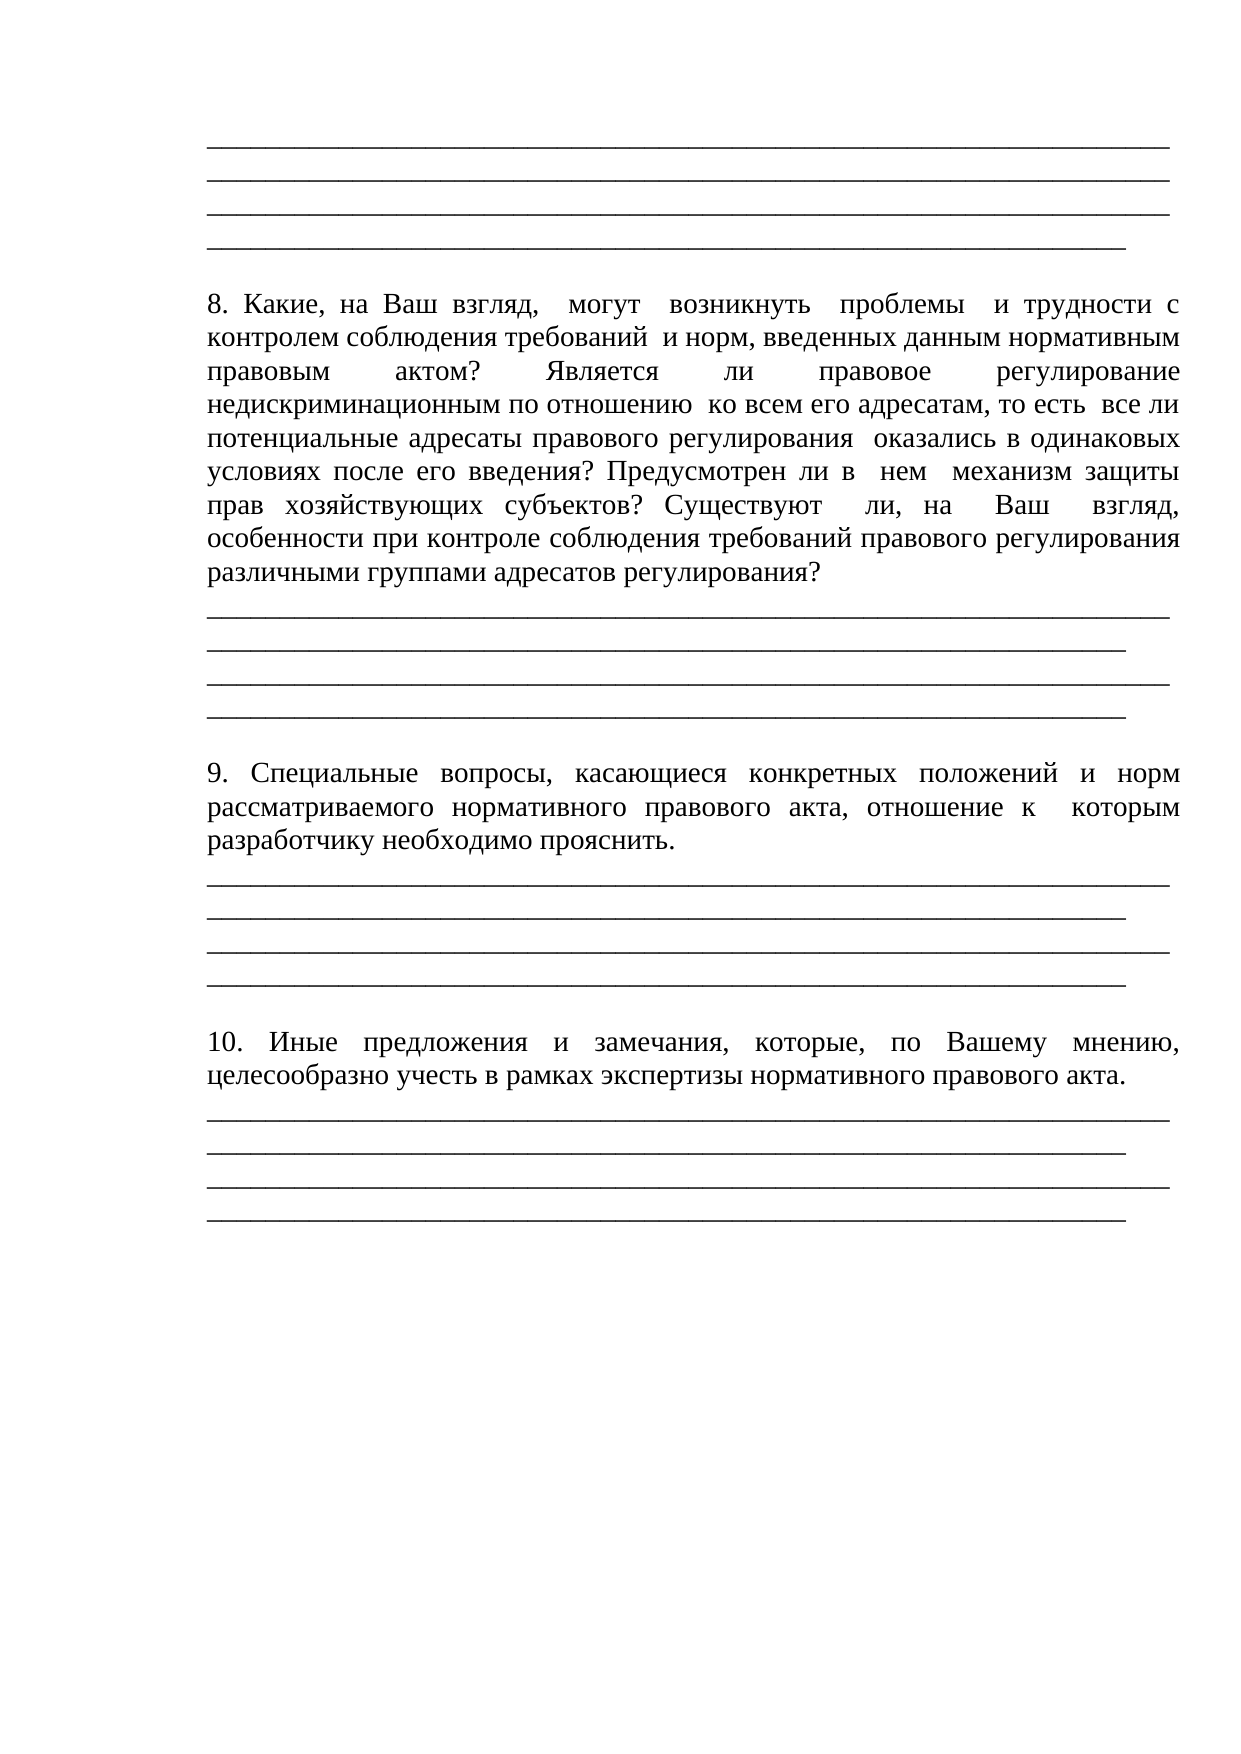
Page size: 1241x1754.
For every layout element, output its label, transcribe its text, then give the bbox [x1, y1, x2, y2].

text _________________________________________________________________________________________________________________________________ [207, 856, 1181, 923]
text 10. Иные предложения и замечания, которые, по Вашему мнению, целесообразно учесть в рамках экспертизы нормативного правового акта. [207, 1024, 1181, 1091]
text 9. Специальные вопросы, касающиеся конкретных положений и норм рассматриваемого нормативного правового акта, отношение к которым разработчику необходимо прояснить. [207, 755, 1181, 856]
text _________________________________________________________________________________________________________________________________ [207, 588, 1181, 655]
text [207, 152, 1181, 185]
text _________________________________________________________________________________________________________________________________ [207, 1158, 1181, 1225]
text _________________________________________________________________________________________________________________________________ [207, 655, 1181, 722]
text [207, 118, 1181, 152]
text _________________________________________________________________________________________________________________________________ [207, 185, 1181, 252]
text 8. Какие, на Ваш взгляд, могут возникнуть проблемы и трудности с контролем соблюдения требований и норм, введенных данным нормативным правовым актом? Является ли правовое регулирование недискриминационным по отношению ко всем его адресатам, то есть все ли потенциальные адресаты правового регулирования оказались в одинаковых условиях после его введения? Предусмотрен ли в нем механизм защиты прав хозяйствующих субъектов? Существуют ли, на Ваш взгляд, особенности при контроле соблюдения требований правового регулирования различными группами адресатов регулирования? [207, 286, 1181, 588]
text _________________________________________________________________________________________________________________________________ [207, 923, 1181, 990]
text _________________________________________________________________________________________________________________________________ [207, 1091, 1181, 1158]
